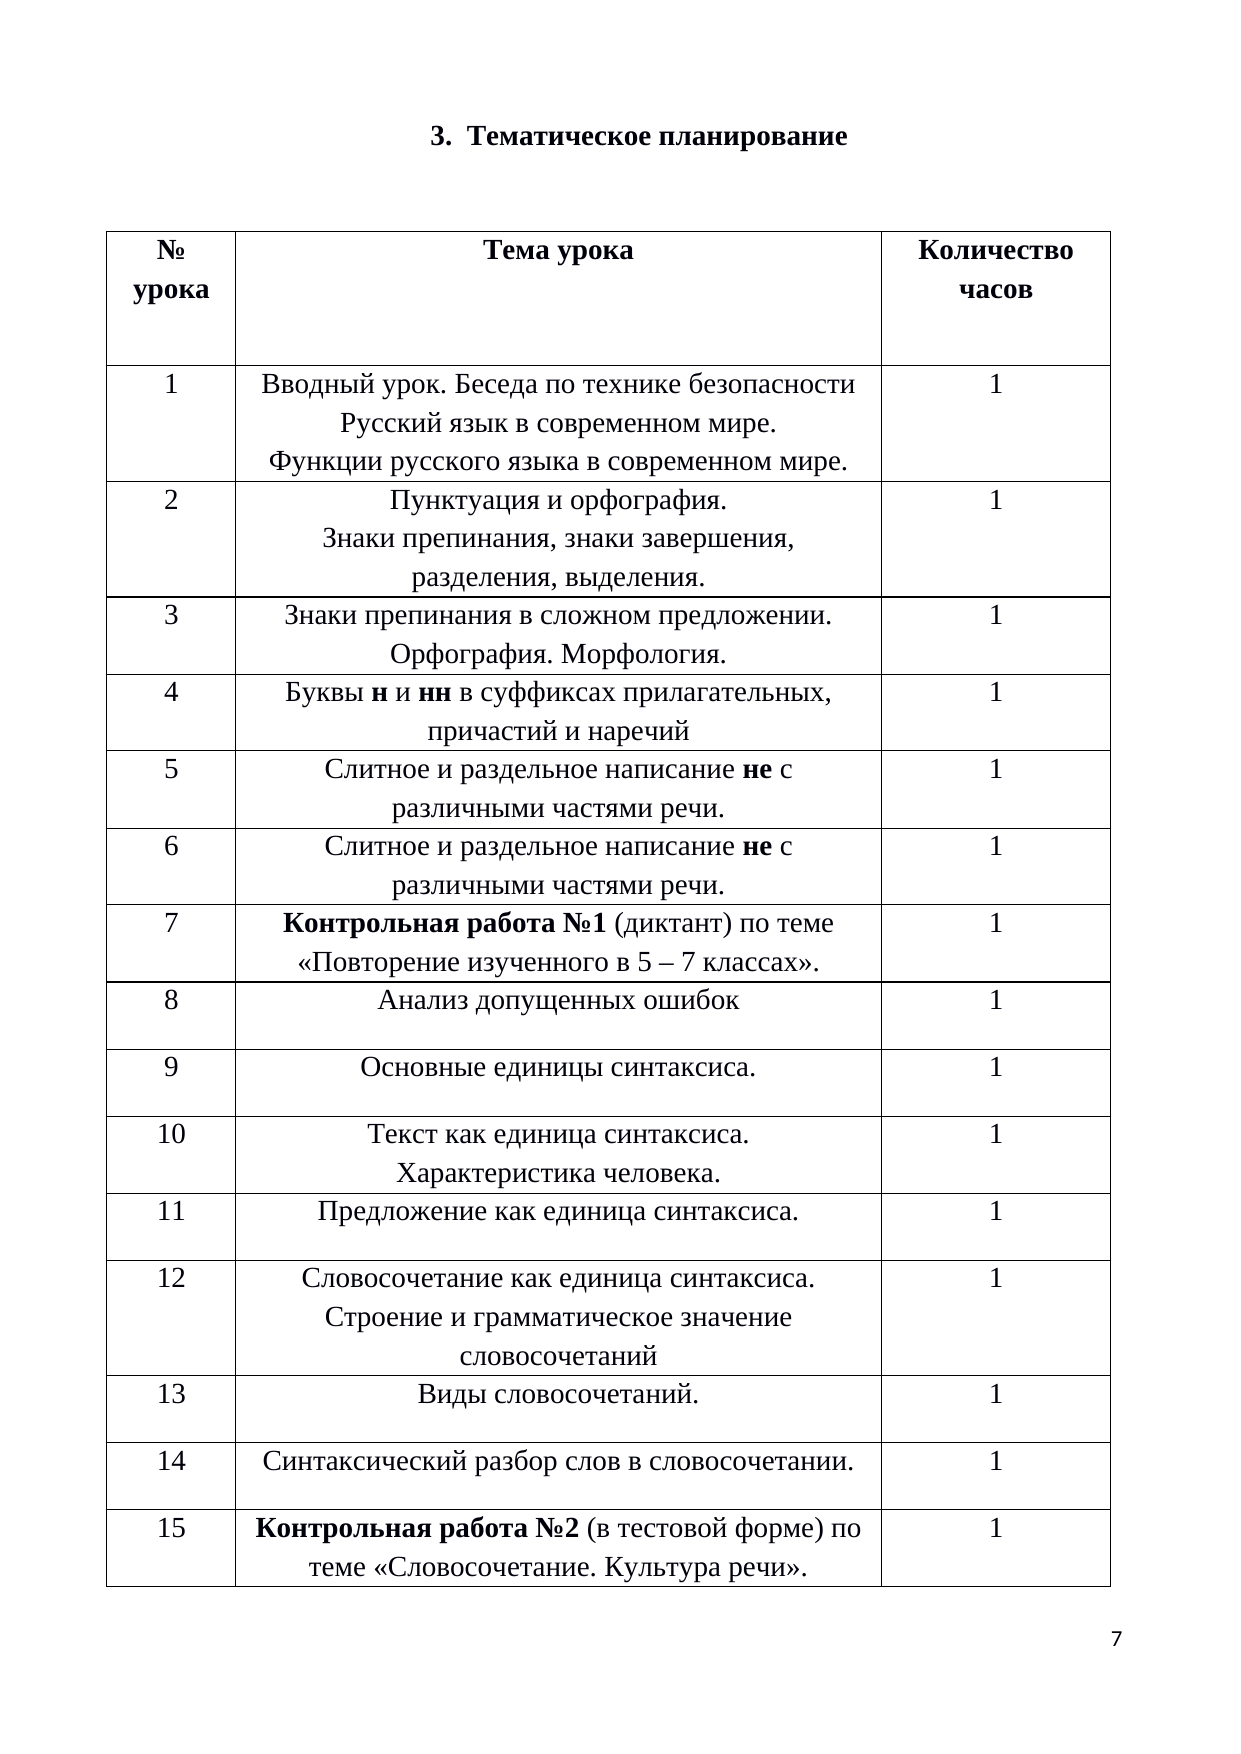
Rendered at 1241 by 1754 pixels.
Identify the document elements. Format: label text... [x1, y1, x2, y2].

table_cell 1 [882, 751, 1110, 827]
text 3. Тематическое планирование [156, 118, 1122, 152]
table_cell 7 [107, 905, 235, 981]
table_cell Контрольная работа №2 (в тестовой форме) по теме «Словосочетание. Культура речи». [236, 1510, 881, 1586]
table_cell 1 [882, 905, 1110, 981]
table_cell 11 [107, 1194, 235, 1259]
table_cell Вводный урок. Беседа по технике безопасности Русский язык в современном мире. Функции русского языка в современном мире. [236, 366, 881, 481]
table_cell 1 [107, 366, 235, 481]
table_cell 1 [882, 366, 1110, 481]
table_cell Слитное и раздельное написание не с различными частями речи. [236, 829, 881, 904]
table_cell Знаки препинания в сложном предложении. Орфография. Морфология. [236, 598, 881, 673]
table_header Количество часов [882, 232, 1110, 365]
table_cell Синтаксический разбор слов в словосочетании. [236, 1443, 881, 1509]
table_cell 1 [882, 1194, 1110, 1259]
table_cell 1 [882, 675, 1110, 750]
table_cell Буквы н и нн в суффиксах прилагательных, причастий и наречий [236, 675, 881, 750]
table_cell 1 [882, 829, 1110, 904]
table_cell 10 [107, 1117, 235, 1192]
table_cell 12 [107, 1261, 235, 1375]
table_cell Слитное и раздельное написание не с различными частями речи. [236, 751, 881, 827]
table_cell 1 [882, 1050, 1110, 1116]
table_cell 1 [882, 983, 1110, 1048]
table_cell 2 [107, 482, 235, 596]
table_cell 15 [107, 1510, 235, 1586]
table_cell Контрольная работа №1 (диктант) по теме «Повторение изученного в 5 – 7 классах». [236, 905, 881, 981]
table_cell 6 [107, 829, 235, 904]
table_cell 1 [882, 1376, 1110, 1442]
table_cell 13 [107, 1376, 235, 1442]
table_header № урока [107, 232, 235, 365]
table_cell 4 [107, 675, 235, 750]
table_cell Пунктуация и орфография. Знаки препинания, знаки завершения, разделения, выделения. [236, 482, 881, 596]
table_cell 3 [107, 598, 235, 673]
table_cell Основные единицы синтаксиса. [236, 1050, 881, 1116]
table_cell 1 [882, 1261, 1110, 1375]
table_cell 5 [107, 751, 235, 827]
table_cell Виды словосочетаний. [236, 1376, 881, 1442]
table_cell 1 [882, 1510, 1110, 1586]
table_cell 14 [107, 1443, 235, 1509]
table_cell Текст как единица синтаксиса. Характеристика человека. [236, 1117, 881, 1192]
table_cell 8 [107, 983, 235, 1048]
table_header Тема урока [236, 232, 881, 365]
table_cell Анализ допущенных ошибок [236, 983, 881, 1048]
table_cell 9 [107, 1050, 235, 1116]
table_cell Предложение как единица синтаксиса. [236, 1194, 881, 1259]
table_cell 1 [882, 1443, 1110, 1509]
table_cell Словосочетание как единица синтаксиса. Строение и грамматическое значение словосочетаний [236, 1261, 881, 1375]
table_cell 1 [882, 598, 1110, 673]
table_cell 1 [882, 1117, 1110, 1192]
table_cell 1 [882, 482, 1110, 596]
